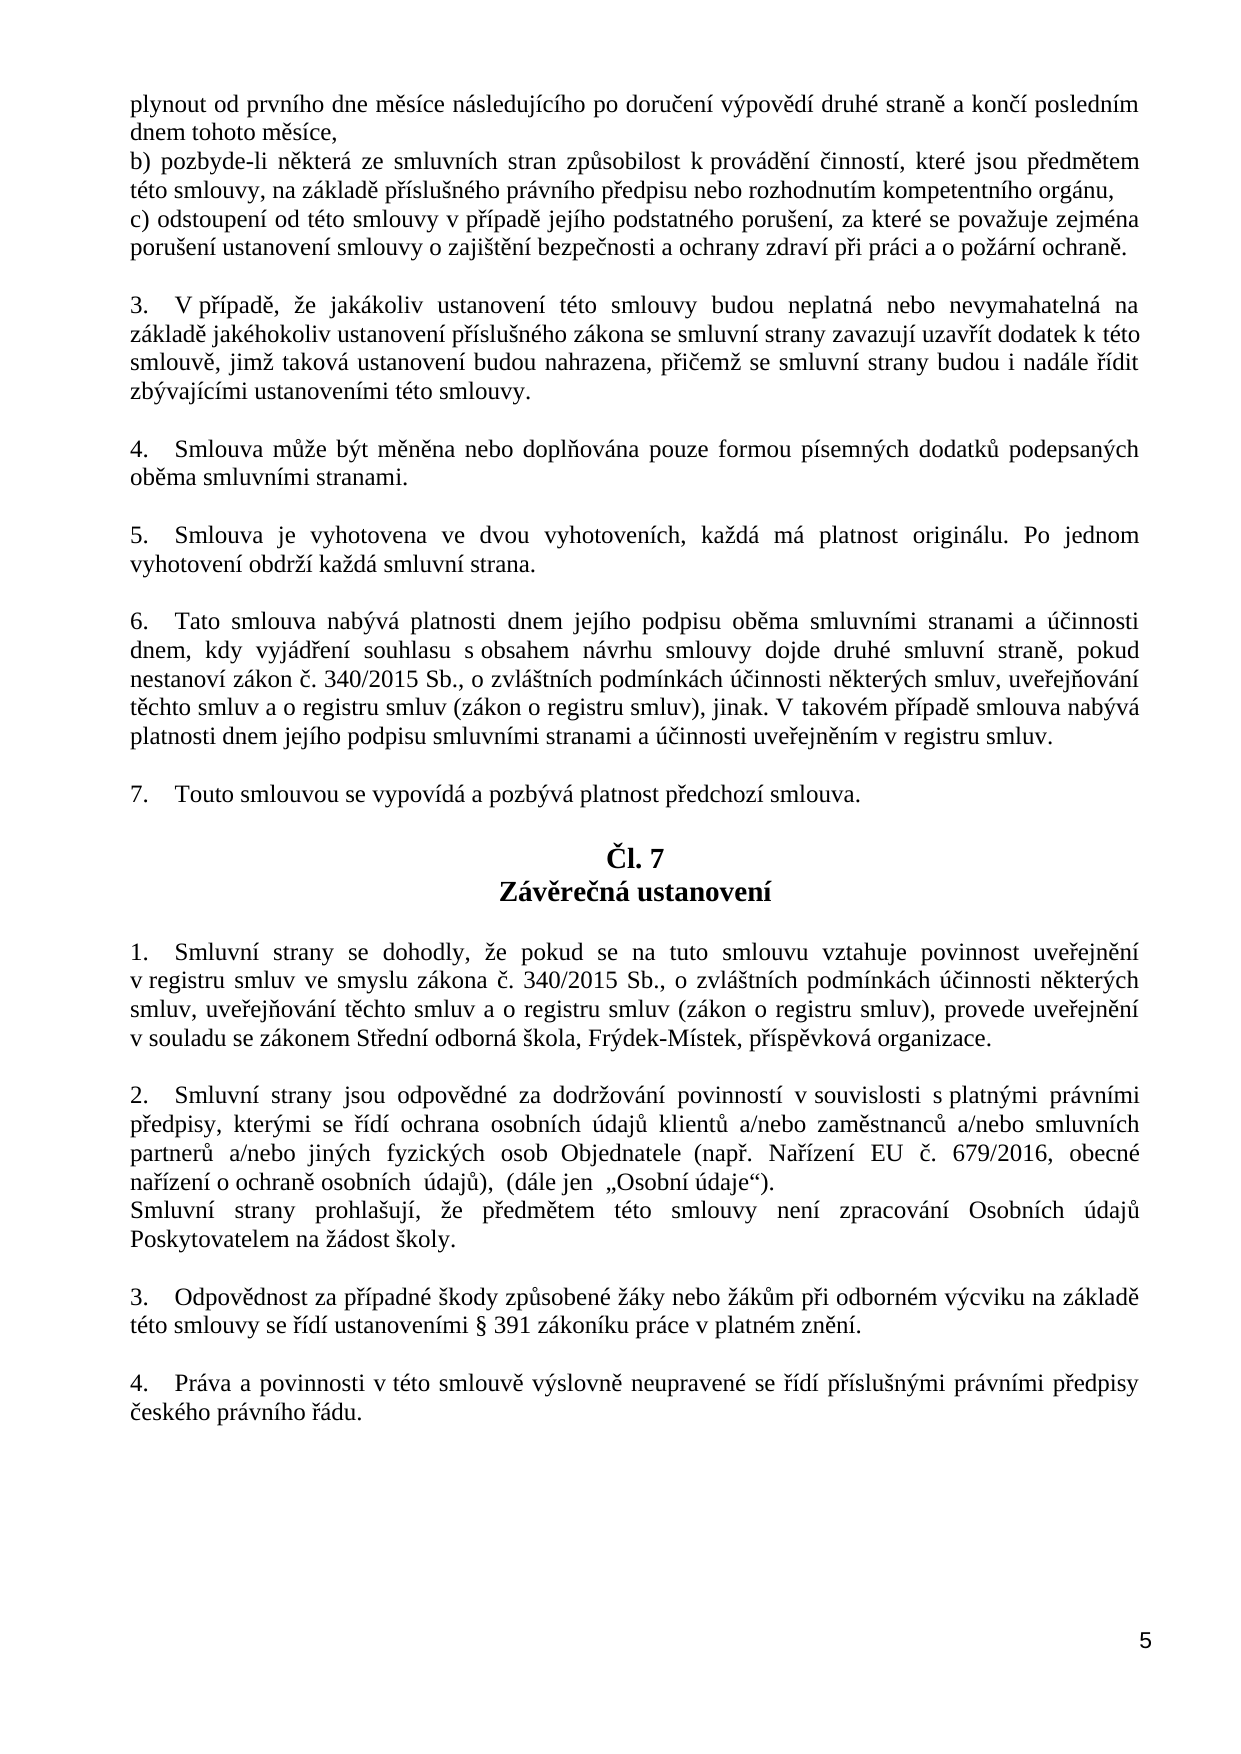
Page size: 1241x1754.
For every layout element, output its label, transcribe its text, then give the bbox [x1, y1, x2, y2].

list Touto smlouvou se vypovídá a pozbývá platnost předchozí smlouva. [92, 779, 1140, 807]
text 4. Smlouva může být měněna nebo doplňována pouze formou písemných dodatků podepsaných oběma smluvními stranami. [130, 434, 1140, 491]
list Smluvní strany prohlašují, že předmětem této smlouvy není zpracování Osobních údajů Poskytovatelem na žádost školy. [130, 1196, 1140, 1253]
list Tato smlouva nabývá platnosti dnem jejího podpisu oběma smluvními stranami a účinnosti dnem, kdy vyjádření souhlasu s obsahem návrhu smlouvy dojde druhé smluvní straně, pokud nestanoví zákon č. 340/2015 Sb., o zvláštních podmínkách účinnosti některých smluv, uveřejňování těchto smluv a o registru smluv (zákon o registru smluv), jinak. V takovém případě smlouva nabývá platnosti dnem jejího podpisu smluvními stranami a účinnosti uveřejněním v registru smluv. [130, 606, 1140, 750]
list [130, 89, 1140, 146]
list Smluvní strany jsou odpovědné za dodržování povinností v souvislosti s platnými právními předpisy, kterými se řídí ochrana osobních údajů klientů a/nebo zaměstnanců a/nebo smluvních partnerů a/nebo jiných fyzických osob Objednatele (např. Nařízení EU č. 679/2016, obecné nařízení o ochraně osobních údajů), (dále jen „Osobní údaje“). [130, 1081, 1140, 1196]
list b) pozbyde-li některá ze smluvních stran způsobilost k provádění činností, které jsou předmětem této smlouvy, na základě příslušného právního předpisu nebo rozhodnutím kompetentního orgánu, [130, 146, 1140, 204]
list Závěrečná ustanovení [130, 874, 1140, 908]
list Odpovědnost za případné škody způsobené žáky nebo žákům při odborném výcviku na základě této smlouvy se řídí ustanoveními § 391 zákoníku práce v platném znění. [130, 1282, 1140, 1339]
list 3. V případě, že jakákoliv ustanovení této smlouvy budou neplatná nebo nevymahatelná na základě jakéhokoliv ustanovení příslušného zákona se smluvní strany zavazují uzavřít dodatek k této smlouvě, jimž taková ustanovení budou nahrazena, přičemž se smluvní strany budou i nadále řídit zbývajícími ustanoveními této smlouvy. [130, 290, 1140, 405]
list Práva a povinnosti v této smlouvě výslovně neupravené se řídí příslušnými právními předpisy českého právního řádu. [130, 1368, 1140, 1426]
list Smlouva je vyhotovena ve dvou vyhotoveních, každá má platnost originálu. Po jednom vyhotovení obdrží každá smluvní strana. [130, 520, 1140, 577]
list Čl. 7 [130, 841, 1140, 874]
list c) odstoupení od této smlouvy v případě jejího podstatného porušení, za které se považuje zejména porušení ustanovení smlouvy o zajištění bezpečnosti a ochrany zdraví při práci a o požární ochraně. [130, 204, 1140, 261]
list Smluvní strany se dohodly, že pokud se na tuto smlouvu vztahuje povinnost uveřejnění v registru smluv ve smyslu zákona č. 340/2015 Sb., o zvláštních podmínkách účinnosti některých smluv, uveřejňování těchto smluv a o registru smluv (zákon o registru smluv), provede uveřejnění v souladu se zákonem Střední odborná škola, Frýdek-Místek, příspěvková organizace. [130, 937, 1140, 1052]
